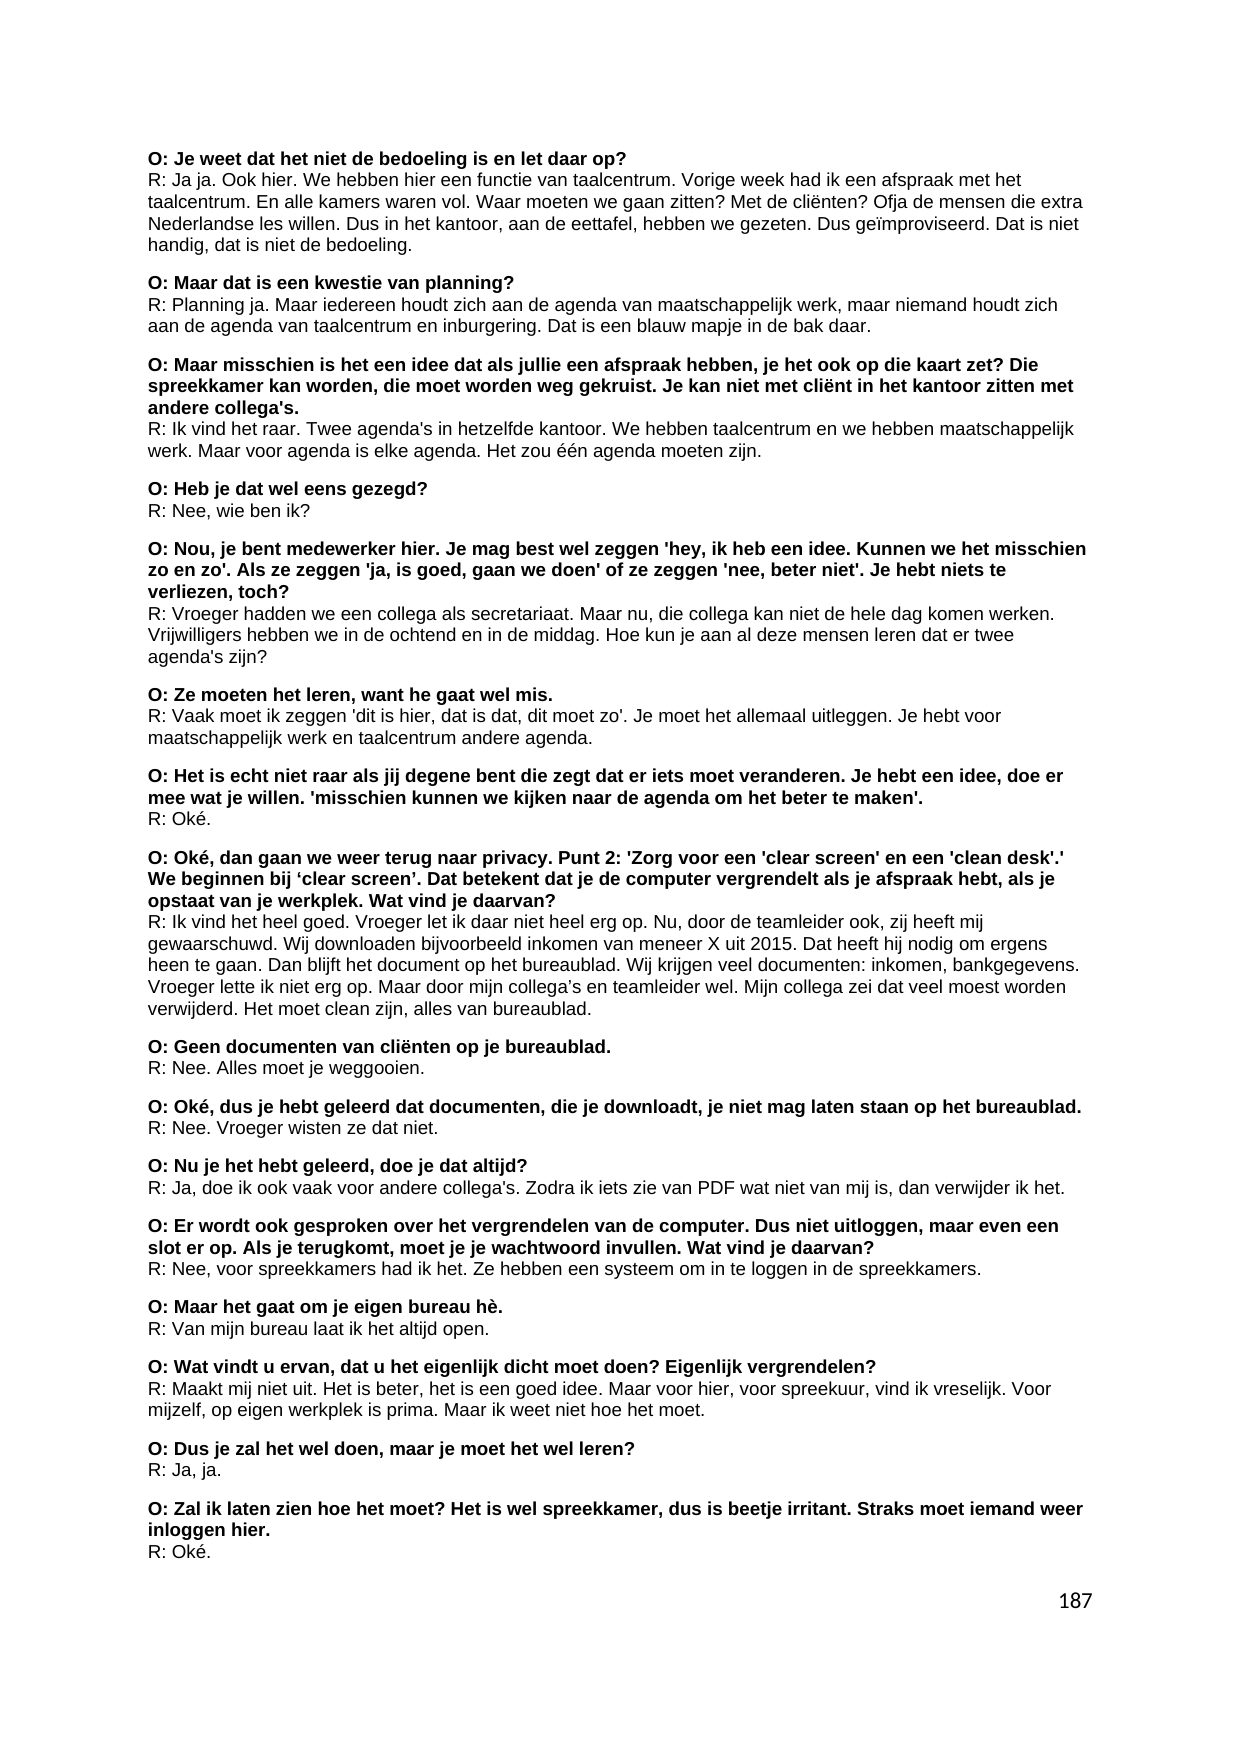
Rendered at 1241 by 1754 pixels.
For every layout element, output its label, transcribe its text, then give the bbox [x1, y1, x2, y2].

text O: Je weet dat het niet de bedoeling is en let daar op? R: Ja ja. Ook hier. We hebben hier een functie van taalcentrum. Vorige week had ik een afspraak met het taalcentrum. En alle kamers waren vol. Waar moeten we gaan zitten? Met de cliënten? Ofja de mensen die extra Nederlandse les willen. Dus in het kantoor, aan de eettafel, hebben we gezeten. Dus geïmproviseerd. Dat is niet handig, dat is niet de bedoeling. [148, 148, 1093, 255]
text O: Geen documenten van cliënten op je bureaublad. R: Nee. Alles moet je weggooien. [148, 1036, 1093, 1079]
text O: Ze moeten het leren, want he gaat wel mis. R: Vaak moet ik zeggen 'dit is hier, dat is dat, dit moet zo'. Je moet het allemaal uitleggen. Je hebt voor maatschappelijk werk en taalcentrum andere agenda. [148, 684, 1093, 748]
text O: Nu je het hebt geleerd, doe je dat altijd? R: Ja, doe ik ook vaak voor andere collega's. Zodra ik iets zie van PDF wat niet van mij is, dan verwijder ik het. [148, 1155, 1093, 1198]
text O: Maar misschien is het een idee dat als jullie een afspraak hebben, je het ook op die kaart zet? Die spreekkamer kan worden, die moet worden weg gekruist. Je kan niet met cliënt in het kantoor zitten met andere collega's. R: Ik vind het raar. Twee agenda's in hetzelfde kantoor. We hebben taalcentrum en we hebben maatschappelijk werk. Maar voor agenda is elke agenda. Het zou één agenda moeten zijn. [148, 353, 1093, 461]
text O: Er wordt ook gesproken over het vergrendelen van de computer. Dus niet uitloggen, maar even een slot er op. Als je terugkomt, moet je je wachtwoord invullen. Wat vind je daarvan? R: Nee, voor spreekkamers had ik het. Ze hebben een systeem om in te loggen in de spreekkamers. [148, 1215, 1093, 1280]
text O: Oké, dan gaan we weer terug naar privacy. Punt 2: 'Zorg voor een 'clear screen' en een 'clean desk'.' We beginnen bij ‘clear screen’. Dat betekent dat je de computer vergrendelt als je afspraak hebt, als je opstaat van je werkplek. Wat vind je daarvan? R: Ik vind het heel goed. Vroeger let ik daar niet heel erg op. Nu, door de teamleider ook, zij heeft mij gewaarschuwd. Wij downloaden bijvoorbeeld inkomen van meneer X uit 2015. Dat heeft hij nodig om ergens heen te gaan. Dan blijft het document op het bureaublad. Wij krijgen veel documenten: inkomen, bankgegevens. Vroeger lette ik niet erg op. Maar door mijn collega’s en teamleider wel. Mijn collega zei dat veel moest worden verwijderd. Het moet clean zijn, alles van bureaublad. [148, 846, 1093, 1019]
text O: Heb je dat wel eens gezegd? R: Nee, wie ben ik? [148, 478, 1093, 521]
text O: Wat vindt u ervan, dat u het eigenlijk dicht moet doen? Eigenlijk vergrendelen? R: Maakt mij niet uit. Het is beter, het is een goed idee. Maar voor hier, voor spreekuur, vind ik vreselijk. Voor mijzelf, op eigen werkplek is prima. Maar ik weet niet hoe het moet. [148, 1356, 1093, 1421]
text O: Maar het gaat om je eigen bureau hè. R: Van mijn bureau laat ik het altijd open. [148, 1296, 1093, 1339]
text O: Zal ik laten zien hoe het moet? Het is wel spreekkamer, dus is beetje irritant. Straks moet iemand weer inloggen hier. R: Oké. [148, 1497, 1093, 1562]
text O: Het is echt niet raar als jij degene bent die zegt dat er iets moet veranderen. Je hebt een idee, doe er mee wat je willen. 'misschien kunnen we kijken naar de agenda om het beter te maken'. R: Oké. [148, 765, 1093, 830]
text O: Maar dat is een kwestie van planning? R: Planning ja. Maar iedereen houdt zich aan de agenda van maatschappelijk werk, maar niemand houdt zich aan de agenda van taalcentrum en inburgering. Dat is een blauw mapje in de bak daar. [148, 272, 1093, 337]
text O: Oké, dus je hebt geleerd dat documenten, die je downloadt, je niet mag laten staan op het bureaublad. R: Nee. Vroeger wisten ze dat niet. [148, 1095, 1093, 1138]
text O: Nou, je bent medewerker hier. Je mag best wel zeggen 'hey, ik heb een idee. Kunnen we het misschien zo en zo'. Als ze zeggen 'ja, is goed, gaan we doen' of ze zeggen 'nee, beter niet'. Je hebt niets te verliezen, toch? R: Vroeger hadden we een collega als secretariaat. Maar nu, die collega kan niet de hele dag komen werken. Vrijwilligers hebben we in de ochtend en in de middag. Hoe kun je aan al deze mensen leren dat er twee agenda's zijn? [148, 538, 1093, 667]
text O: Dus je zal het wel doen, maar je moet het wel leren? R: Ja, ja. [148, 1437, 1093, 1481]
